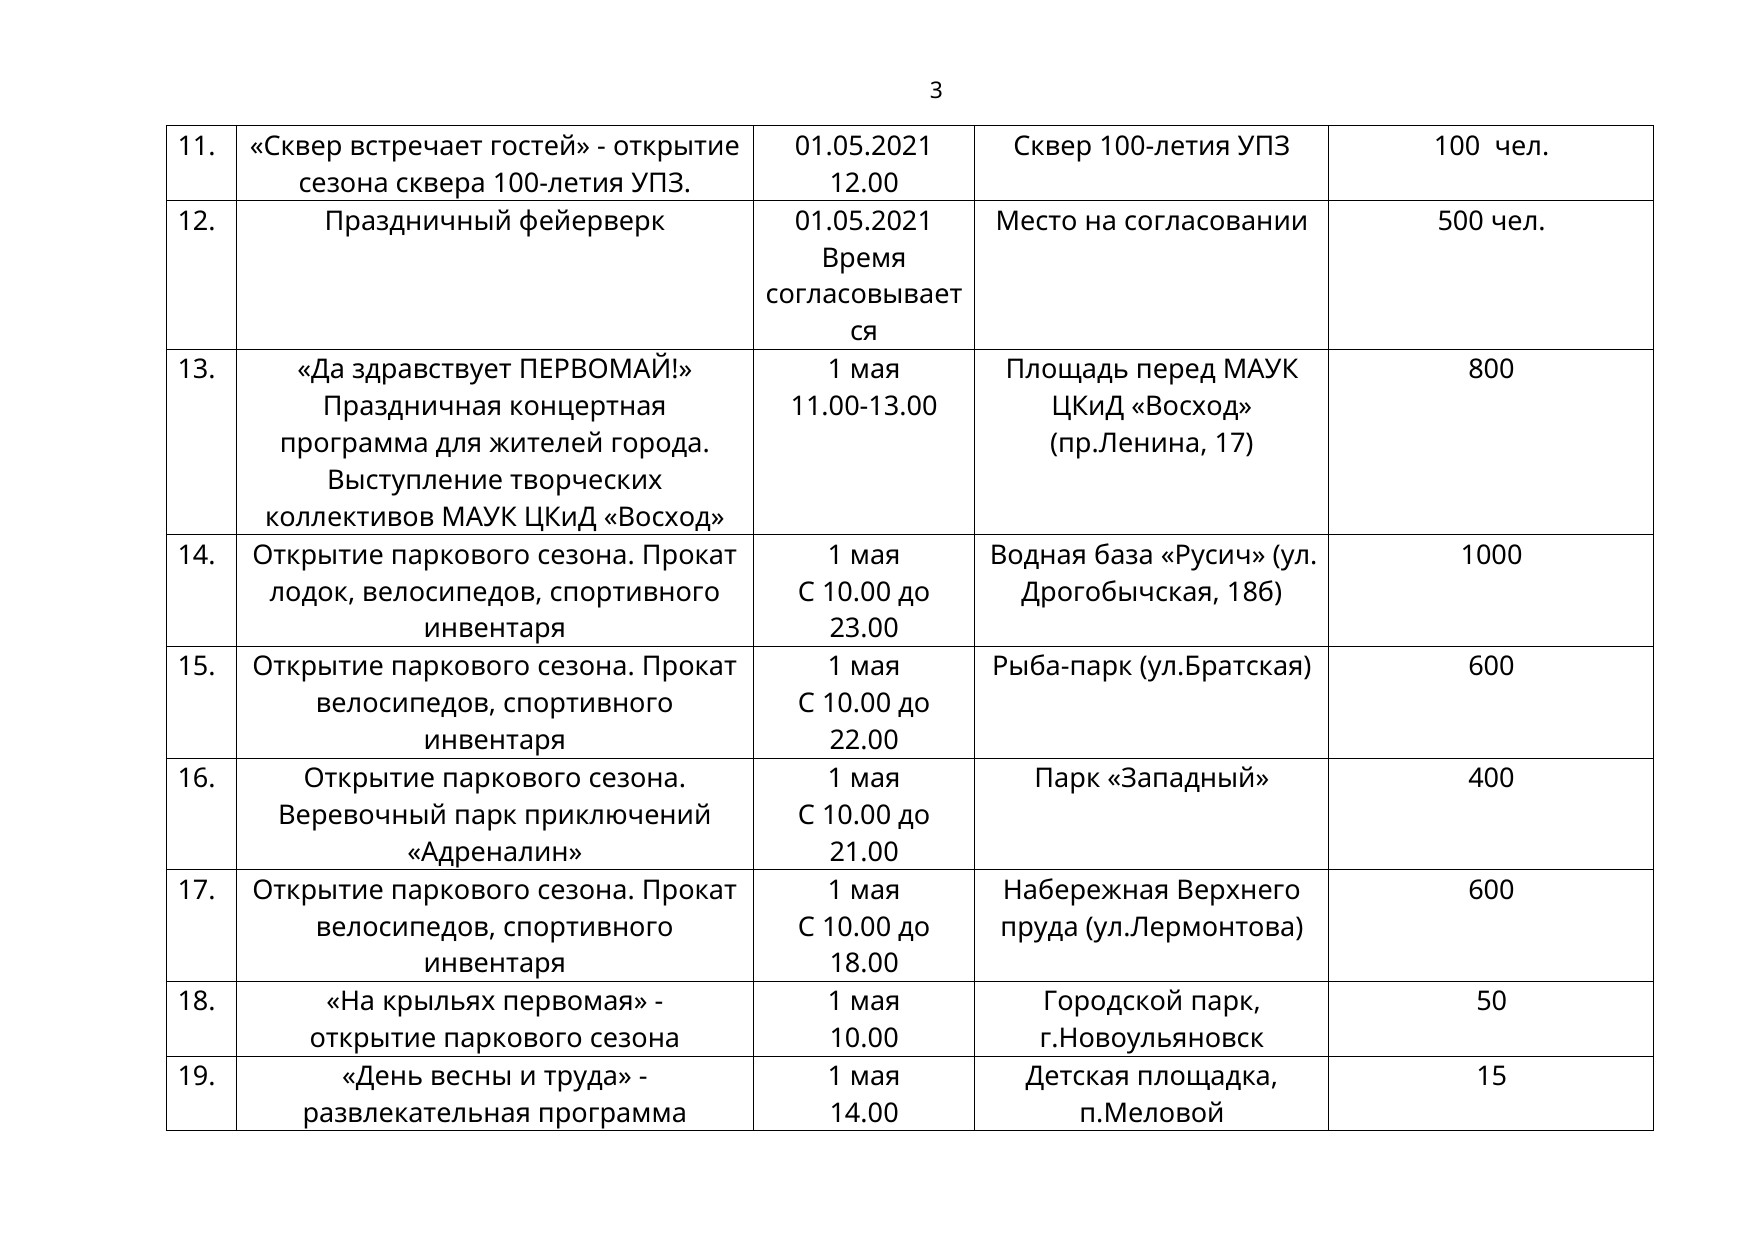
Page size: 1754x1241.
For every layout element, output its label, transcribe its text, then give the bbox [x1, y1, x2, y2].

table_cell Детская площадка, п.Меловой [975, 1057, 1328, 1130]
table_cell «Да здравствует ПЕРВОМАЙ!» Праздничная концертная программа для жителей города. Выступление творческих коллективов МАУК ЦКиД «Восход» [237, 350, 753, 534]
table_cell Набережная Верхнего пруда (ул.Лермонтова) [975, 870, 1328, 981]
table_cell 01.05.2021 Время согласовывается [754, 201, 974, 349]
table_cell Открытие паркового сезона. Прокат велосипедов, спортивного инвентаря [237, 647, 753, 757]
table_cell «На крыльях первомая» - открытие паркового сезона [237, 982, 753, 1056]
table_cell 1 мая С 10.00 до 23.00 [754, 535, 974, 646]
table_cell Место на согласовании [975, 201, 1328, 349]
table_cell 800 [1329, 350, 1653, 534]
table_cell Водная база «Русич» (ул. Дрогобычская, 18б) [975, 535, 1328, 646]
table_cell Открытие паркового сезона. Веревочный парк приключений «Адреналин» [237, 759, 753, 869]
table_cell [167, 870, 236, 981]
table_cell 100 чел. [1329, 126, 1653, 200]
table_cell [167, 126, 236, 200]
table_cell 1 мая С 10.00 до 21.00 [754, 759, 974, 869]
table_cell Открытие паркового сезона. Прокат велосипедов, спортивного инвентаря [237, 870, 753, 981]
table_cell Площадь перед МАУК ЦКиД «Восход» (пр.Ленина, 17) [975, 350, 1328, 534]
table_cell [167, 647, 236, 757]
table_cell 500 чел. [1329, 201, 1653, 349]
table_cell [167, 759, 236, 869]
table_cell 01.05.2021 12.00 [754, 126, 974, 200]
table_cell 1 мая С 10.00 до 22.00 [754, 647, 974, 757]
table_cell «Сквер встречает гостей» - открытие сезона сквера 100-летия УПЗ. [237, 126, 753, 200]
table_cell [167, 535, 236, 646]
table_cell «День весны и труда» - развлекательная программа [237, 1057, 753, 1130]
table_cell [167, 201, 236, 349]
table_cell 1 мая 11.00-13.00 [754, 350, 974, 534]
table_cell 1 мая 14.00 [754, 1057, 974, 1130]
table_cell 600 [1329, 870, 1653, 981]
table_cell Парк «Западный» [975, 759, 1328, 869]
table_cell Открытие паркового сезона. Прокат лодок, велосипедов, спортивного инвентаря [237, 535, 753, 646]
table_cell 1 мая С 10.00 до 18.00 [754, 870, 974, 981]
table_cell 15 [1329, 1057, 1653, 1130]
table_cell 400 [1329, 759, 1653, 869]
table_cell Праздничный фейерверк [237, 201, 753, 349]
table_cell [167, 982, 236, 1056]
table_cell Рыба-парк (ул.Братская) [975, 647, 1328, 757]
table_cell 1 мая 10.00 [754, 982, 974, 1056]
table_cell [167, 1057, 236, 1130]
table_cell 1000 [1329, 535, 1653, 646]
table_cell 600 [1329, 647, 1653, 757]
table_cell Сквер 100-летия УПЗ [975, 126, 1328, 200]
table_cell [167, 350, 236, 534]
table_cell 50 [1329, 982, 1653, 1056]
table_cell Городской парк, г.Новоульяновск [975, 982, 1328, 1056]
